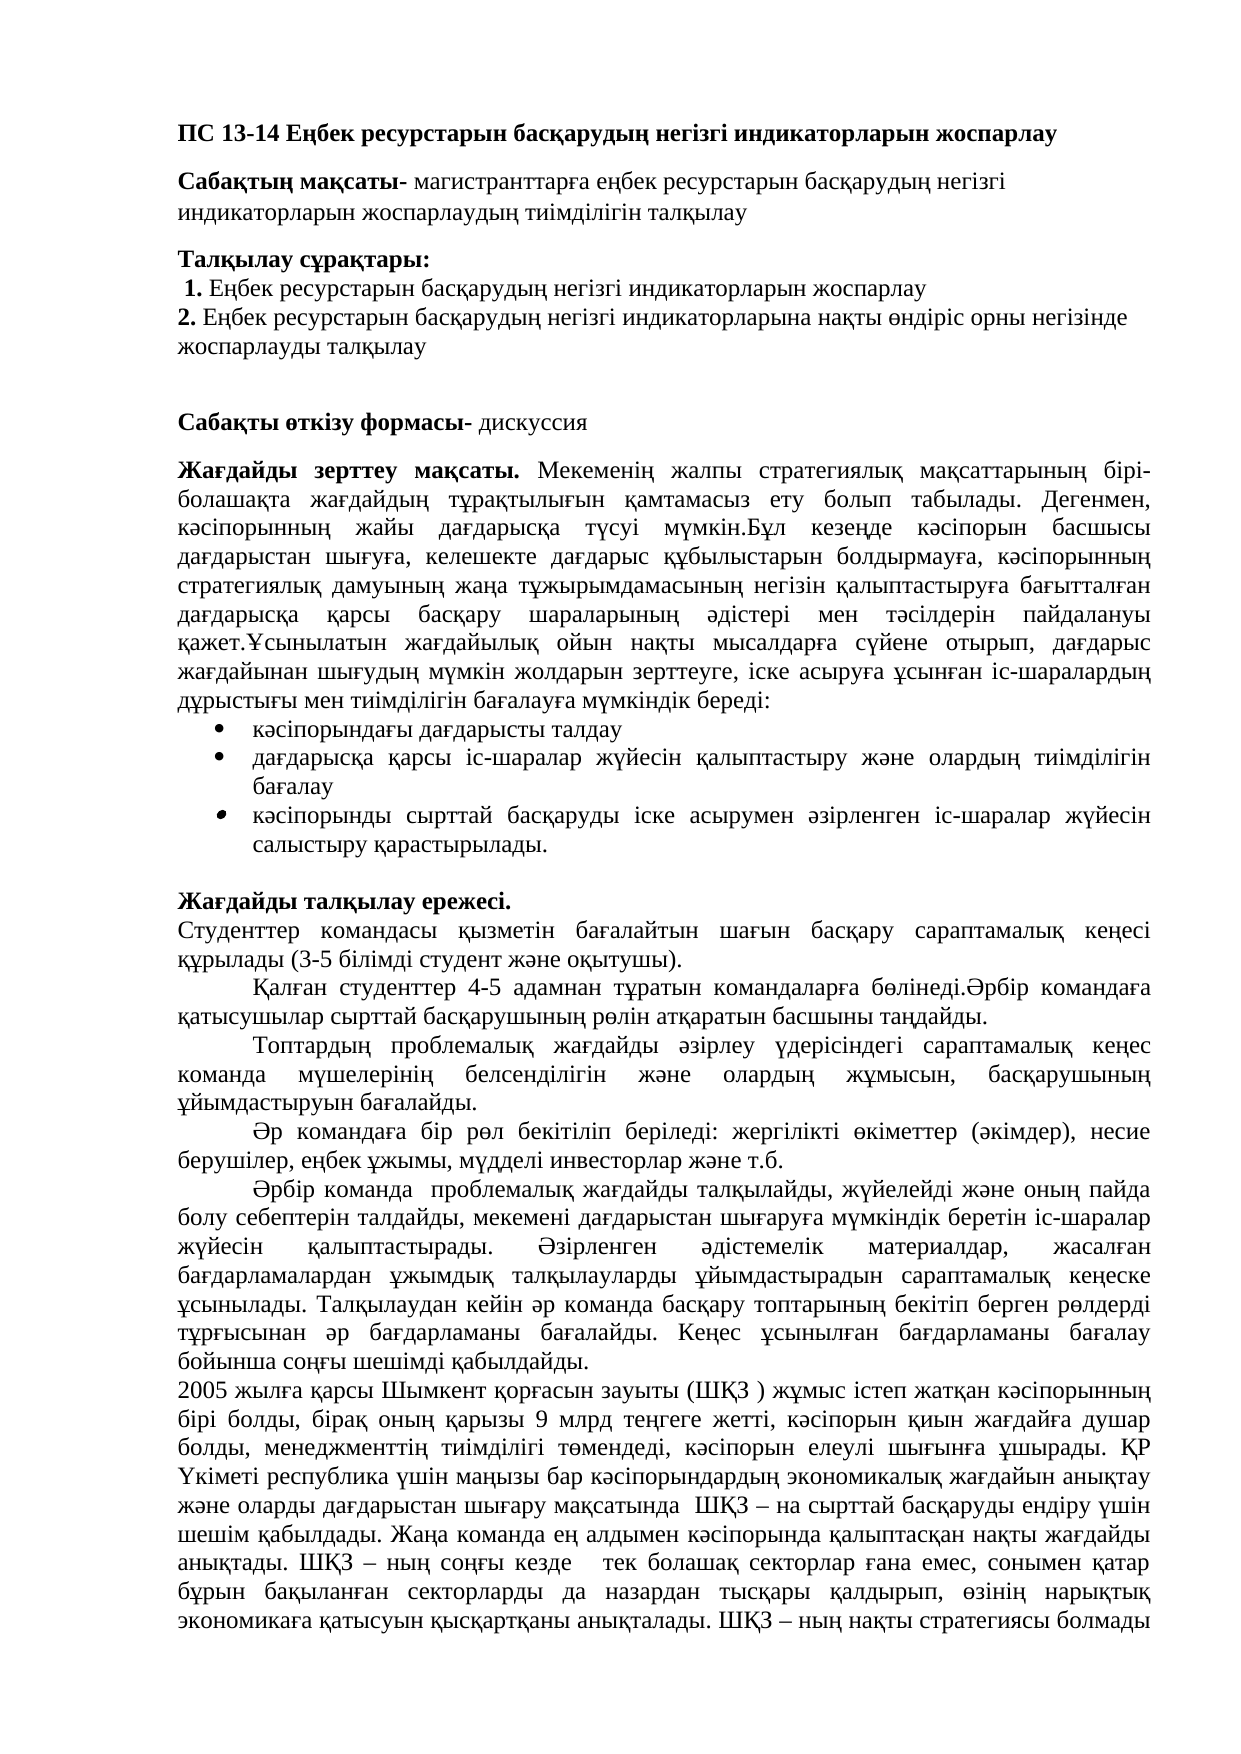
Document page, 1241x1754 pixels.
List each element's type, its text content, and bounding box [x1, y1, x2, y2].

list кәсіпорындағы дағдарысты талдау [215, 714, 1152, 742]
text Сабақтың мақсаты- магистранттарға еңбек ресурстарын басқарудың негізгі индикаторларын жоспарлаудың тиімділігін талқылау [177, 166, 1152, 226]
list дағдарысқа қарсы іс-шаралар жүйесін қалыптастыру және олардың тиімділігін бағалау [215, 742, 1152, 800]
text Қалған студенттер 4-5 адамнан тұратын командаларға бөлінеді.Әрбір командаға қатысушылар сырттай басқарушының рөлін атқаратын басшыны таңдайды. [177, 972, 1152, 1030]
text Жағдайды зерттеу мақсаты. Мекеменің жалпы стратегиялық мақсаттарының бірі-болашақта жағдайдың тұрақтылығын қамтамасыз ету болып табылады. Дегенмен, кәсіпорынның жайы дағдарысқа түсуі мүмкін.Бұл кезеңде кәсіпорын басшысы дағдарыстан шығуға, келешекте дағдарыс құбылыстарын болдырмауға, кәсіпорынның стратегиялық дамуының жаңа тұжырымдамасының негізін қалыптастыруға бағытталған дағдарысқа қарсы басқару шараларының әдістері мен тәсілдерін пайдалануы қажет.Ұсынылатын жағдайылық ойын нақты мысалдарға сүйене отырып, дағдарыс жағдайынан шығудың мүмкін жолдарын зерттеуге, іске асыруға ұсынған іс-шаралардың дұрыстығы мен тиімділігін бағалауға мүмкіндік береді: [177, 455, 1152, 714]
list кәсіпорынды сырттай басқаруды іске асырумен әзірленген іс-шаралар жүйесін салыстыру қарастырылады. [215, 800, 1152, 857]
text Топтардың проблемалық жағдайды әзірлеу үдерісіндегі сараптамалық кеңес команда мүшелерінің белсенділігін және олардың жұмысын, басқарушының ұйымдастыруын бағалайды. [177, 1030, 1152, 1116]
text Сабақты өткізу формасы- дискуссия [177, 407, 1152, 436]
text Студенттер командасы қызметін бағалайтын шағын басқару сараптамалық кеңесі құрылады (3-5 білімді студент және оқытушы). [177, 915, 1152, 972]
text Әр командаға бір рөл бекітіліп беріледі: жергілікті өкіметтер (әкімдер), несие берушілер, еңбек ұжымы, мүдделі инвесторлар және т.б. [177, 1116, 1152, 1174]
text Талқылау сұрақтары: [177, 244, 1152, 273]
text Жағдайды талқылау ережесі. [177, 886, 1152, 915]
text 1. Еңбек ресурстарын басқарудың негізгі индикаторларын жоспарлау [177, 273, 1152, 302]
text ПС 13-14 Еңбек ресурстарын басқарудың негізгі индикаторларын жоспарлау [177, 118, 1152, 147]
text 2. Еңбек ресурстарын басқарудың негізгі индикаторларына нақты өндіріс орны негізінде жоспарлауды талқылау [177, 302, 1152, 359]
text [177, 1375, 1152, 1634]
text Әрбір команда проблемалық жағдайды талқылайды, жүйелейді және оның пайда болу себептерін талдайды, мекемені дағдарыстан шығаруға мүмкіндік беретін іс-шаралар жүйесін қалыптастырады. Әзірленген әдістемелік материалдар, жасалған бағдарламалардан ұжымдық талқылауларды ұйымдастырадын сараптамалық кеңеске ұсынылады. Талқылаудан кейін әр команда басқару топтарының бекітіп берген рөлдерді тұрғысынан әр бағдарламаны бағалайды. Кеңес ұсынылған бағдарламаны бағалау бойынша соңғы шешімді қабылдайды. [177, 1174, 1152, 1375]
